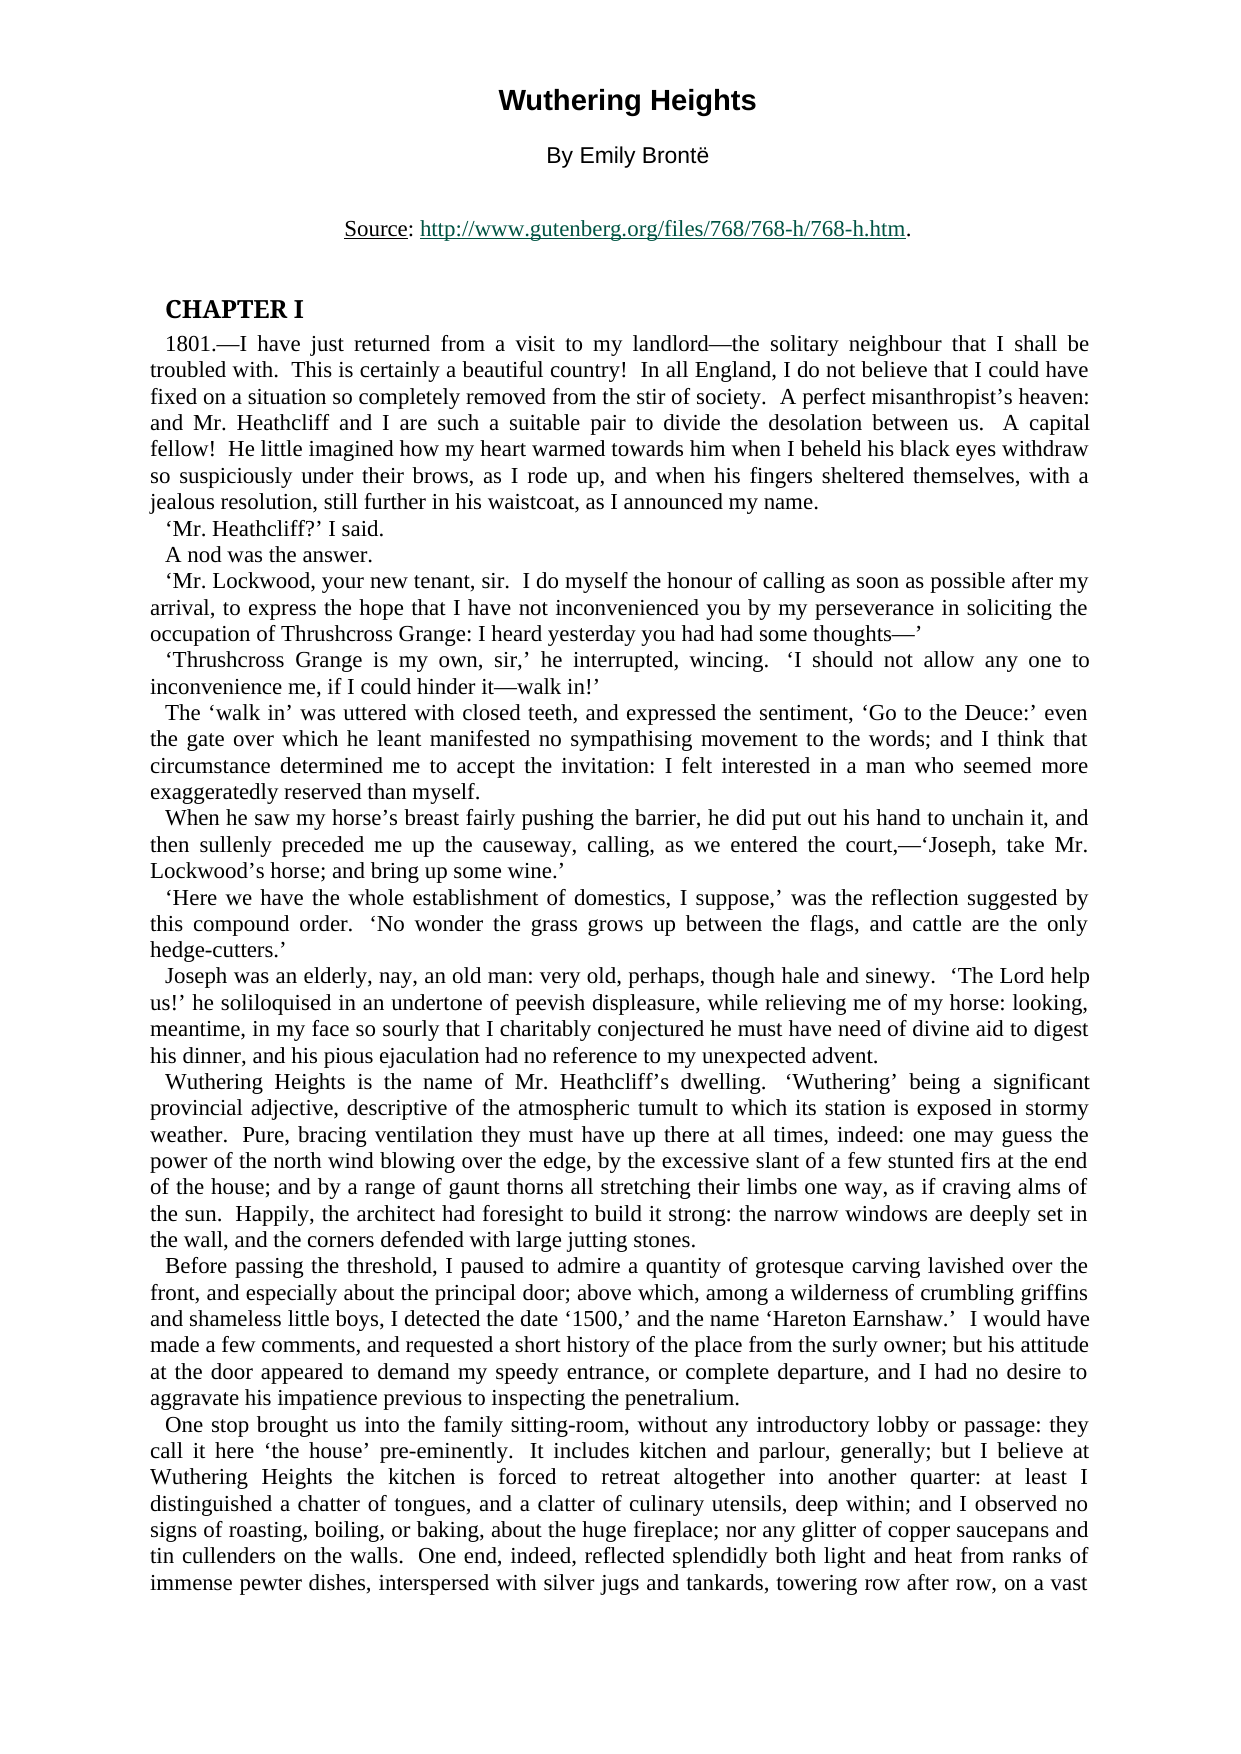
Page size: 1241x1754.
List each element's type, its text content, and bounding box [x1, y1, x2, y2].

text Before passing the threshold, I paused to admire a quantity of grotesque carving lavished over the front, and especially about the principal door; above which, among a wilderness of crumbling griffins and shameless little boys, I detected the date ‘1500,’ and the name ‘Hareton Earnshaw.’ I would have made a few comments, and requested a short history of the place from the surly owner; but his attitude at the door appeared to demand my speedy entrance, or complete departure, and I had no desire to aggravate his impatience previous to inspecting the penetralium. [150, 1252, 1090, 1411]
text A nod was the answer. [150, 541, 1090, 567]
text When he saw my horse’s breast fairly pushing the barrier, he did put out his hand to unchain it, and then sullenly preceded me up the causeway, calling, as we entered the court,—‘Joseph, take Mr. Lockwood’s horse; and bring up some wine.’ [150, 804, 1090, 883]
text ‘Mr. Lockwood, your new tenant, sir. I do myself the honour of calling as soon as possible after my arrival, to express the hope that I have not inconvenienced you by my perseverance in soliciting the occupation of Thrushcross Grange: I heard yesterday you had had some thoughts—’ [150, 567, 1090, 646]
text Wuthering Heights is the name of Mr. Heathcliff’s dwelling. ‘Wuthering’ being a significant provincial adjective, descriptive of the atmospheric tumult to which its station is exposed in stormy weather. Pure, bracing ventilation they must have up there at all times, indeed: one may guess the power of the north wind blowing over the edge, by the excessive slant of a few stunted firs at the end of the house; and by a range of gaunt thorns all stretching their limbs one way, as if craving alms of the sun. Happily, the architect had foresight to build it strong: the narrow windows are deeply set in the wall, and the corners defended with large jutting stones. [150, 1068, 1090, 1252]
text The ‘walk in’ was uttered with closed teeth, and expressed the sentiment, ‘Go to the Deuce:’ even the gate over which he leant manifested no sympathising movement to the words; and I think that circumstance determined me to accept the invitation: I felt interested in a man who seemed more exaggeratedly reserved than myself. [150, 699, 1090, 804]
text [150, 1411, 1090, 1595]
text Source: http://www.gutenberg.org/files/768/768-h/768-h.htm. [150, 215, 1090, 241]
text ‘Mr. Heathcliff?’ I said. [150, 514, 1090, 541]
subtitle CHAPTER I [150, 292, 1090, 326]
text ‘Thrushcross Grange is my own, sir,’ he interrupted, wincing. ‘I should not allow any one to inconvenience me, if I could hinder it—walk in!’ [150, 646, 1090, 699]
text 1801.—I have just returned from a visit to my landlord—the solitary neighbour that I shall be troubled with. This is certainly a beautiful country! In all England, I do not believe that I could have fixed on a situation so completely removed from the stir of society. A perfect misanthropist’s heaven: and Mr. Heathcliff and I are such a suitable pair to divide the desolation between us. A capital fellow! He little imagined how my heart warmed towards him when I beheld his black eyes withdraw so suspiciously under their brows, as I rode up, and when his fingers sheltered themselves, with a jealous resolution, still further in his waistcoat, as I announced my name. [150, 330, 1090, 514]
text ‘Here we have the whole establishment of domestics, I suppose,’ was the reflection suggested by this compound order. ‘No wonder the grass grows up between the flags, and cattle are the only hedge-cutters.’ [150, 883, 1090, 963]
text Joseph was an elderly, nay, an old man: very old, perhaps, though hale and sinewy. ‘The Lord help us!’ he soliloquised in an undertone of peevish displeasure, while relieving me of my horse: looking, meantime, in my face so sourly that I charitably conjectured he must have need of divine aid to digest his dinner, and his pious ejaculation had no reference to my unexpected advent. [150, 963, 1090, 1068]
